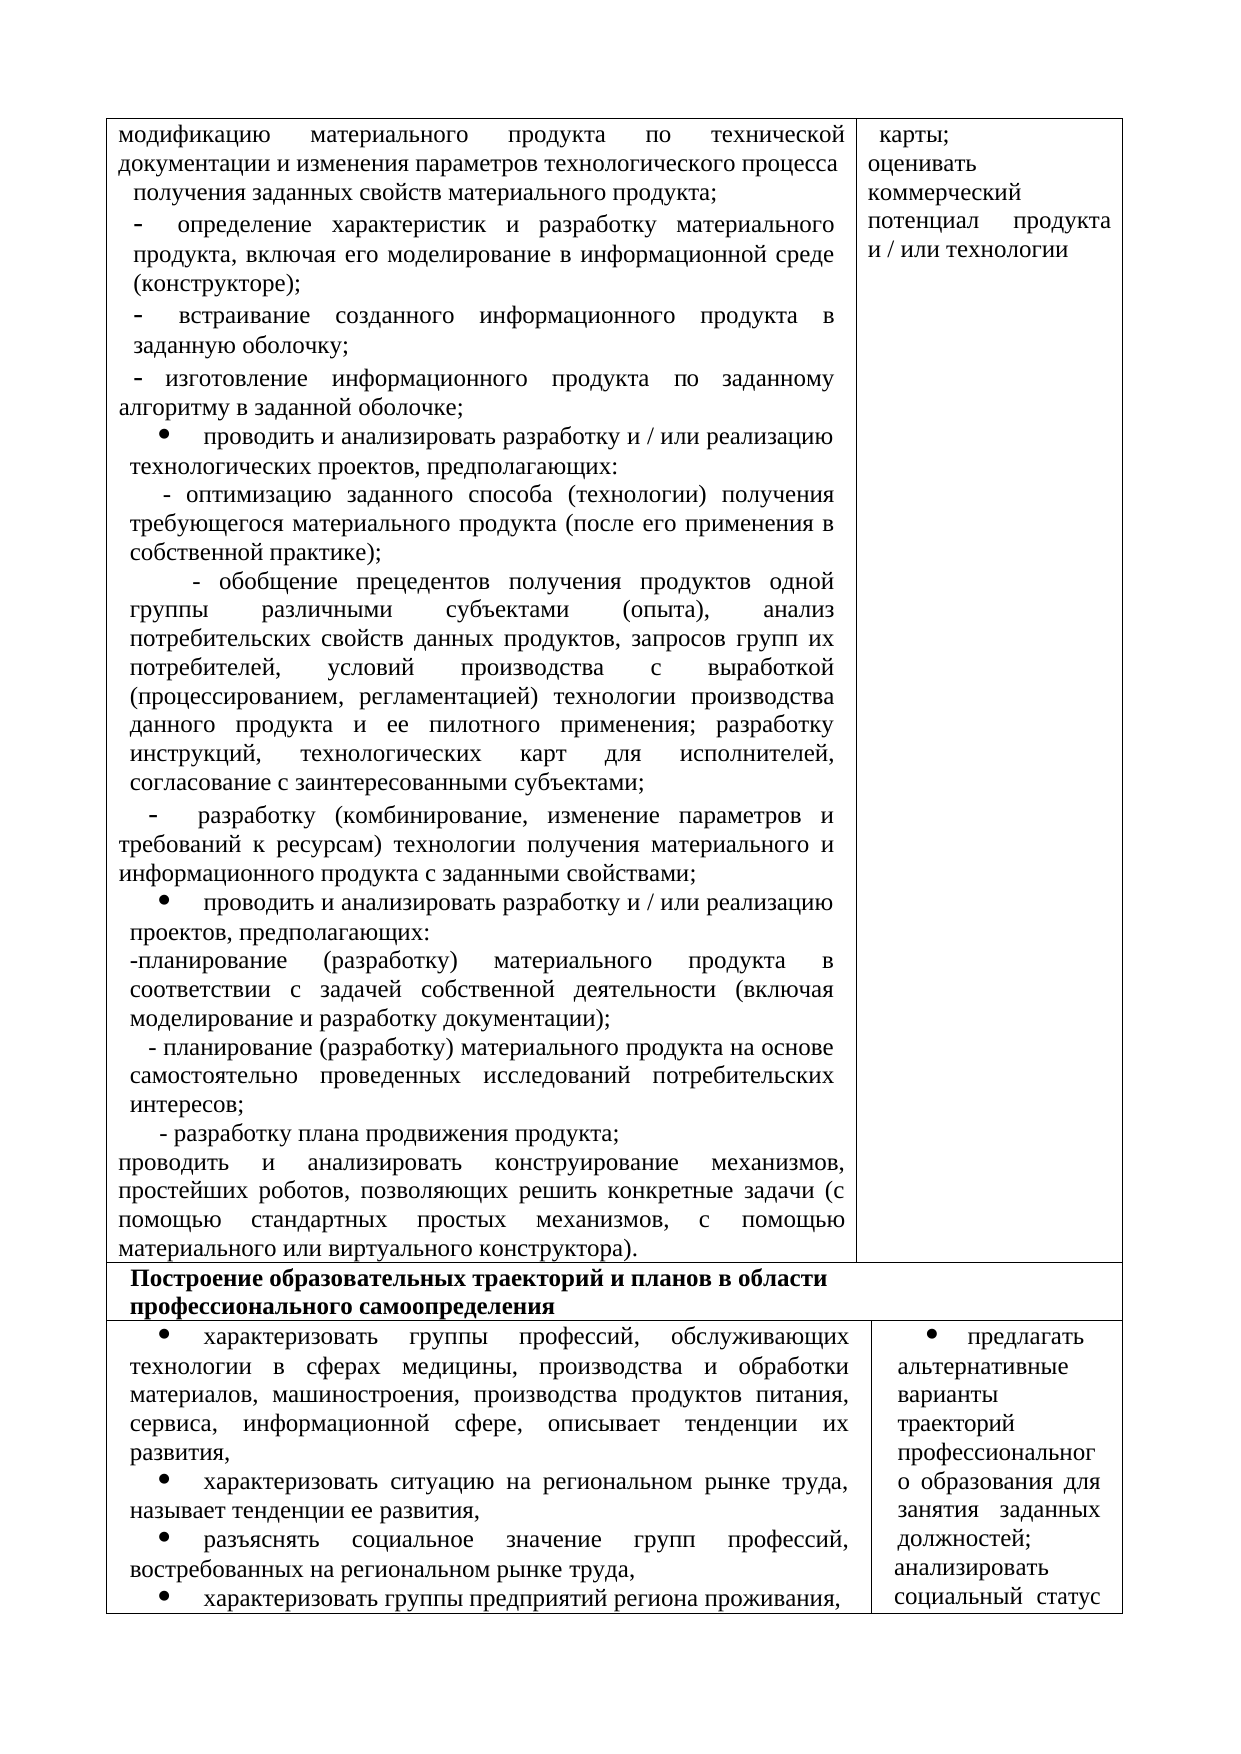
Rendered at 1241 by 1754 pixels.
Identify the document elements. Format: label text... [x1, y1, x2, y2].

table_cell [107, 119, 856, 1262]
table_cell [872, 1321, 1122, 1612]
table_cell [107, 1321, 871, 1612]
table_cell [857, 119, 1122, 1262]
table_cell Построение образовательных траекторий и планов в области профессионального самоопределения [107, 1263, 1122, 1320]
